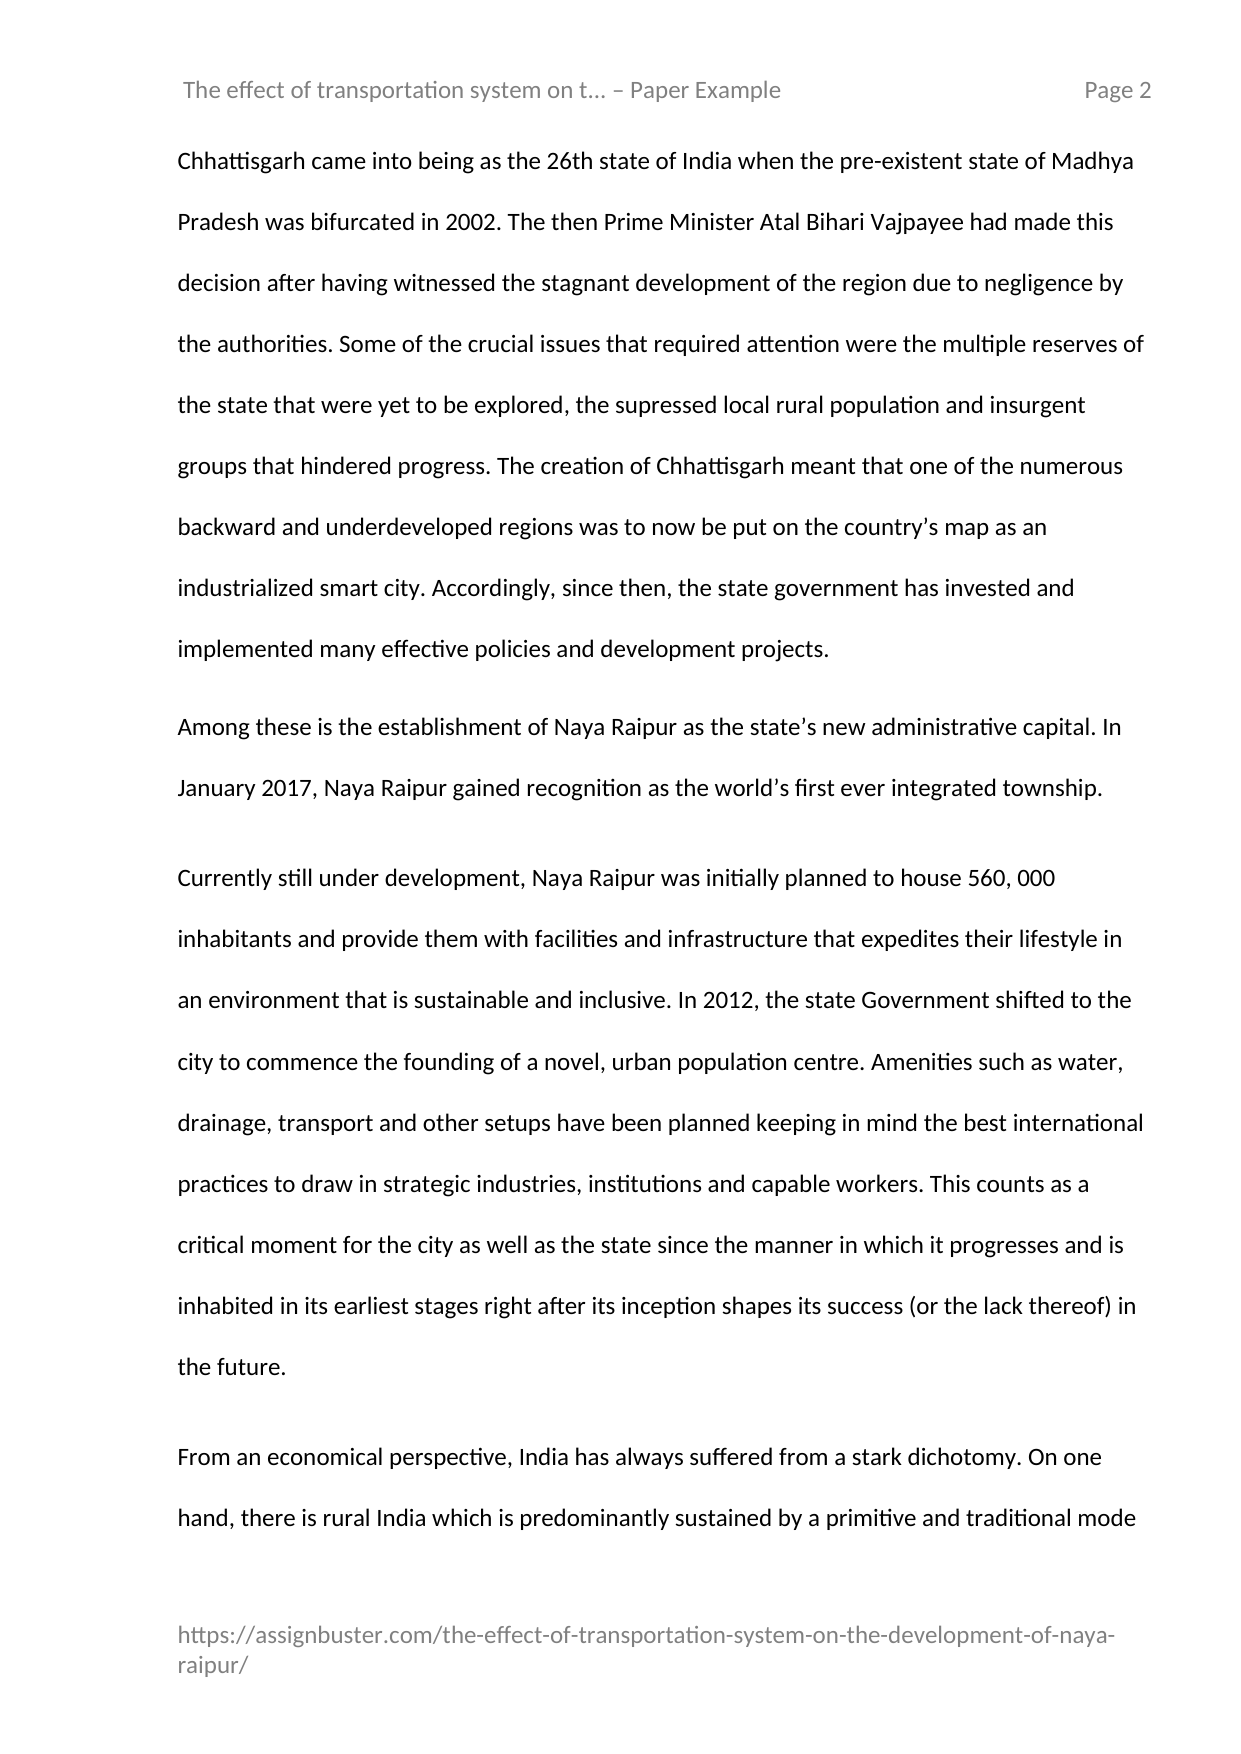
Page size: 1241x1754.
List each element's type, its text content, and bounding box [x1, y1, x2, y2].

text Chhattisgarh came into being as the 26th state of India when the pre-existent state of Madhya Pradesh was bifurcated in 2002. The then Prime Minister Atal Bihari Vajpayee had made this decision after having witnessed the stagnant development of the region due to negligence by the authorities. Some of the crucial issues that required attention were the multiple reserves of the state that were yet to be explored, the supressed local rural population and insurgent groups that hindered progress. The creation of Chhattisgarh meant that one of the numerous backward and underdeveloped regions was to now be put on the country’s map as an industrialized smart city. Accordingly, since then, the state government has invested and implemented many effective policies and development projects. [177, 145, 1152, 664]
text Currently still under development, Naya Raipur was initially planned to house 560, 000 inhabitants and provide them with facilities and infrastructure that expedites their lifestyle in an environment that is sustainable and inclusive. In 2012, the state Government shifted to the city to commence the founding of a novel, urban population centre. Amenities such as water, drainage, transport and other setups have been planned keeping in mind the best international practices to draw in strategic industries, institutions and capable workers. This counts as a critical moment for the city as well as the state since the manner in which it progresses and is inhabited in its earliest stages right after its inception shapes its success (or the lack thereof) in the future. [177, 863, 1152, 1381]
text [177, 1441, 1152, 1533]
text Among these is the establishment of Naya Raipur as the state’s new administrative capital. In January 2017, Naya Raipur gained recognition as the world’s first ever integrated township. [177, 711, 1152, 803]
